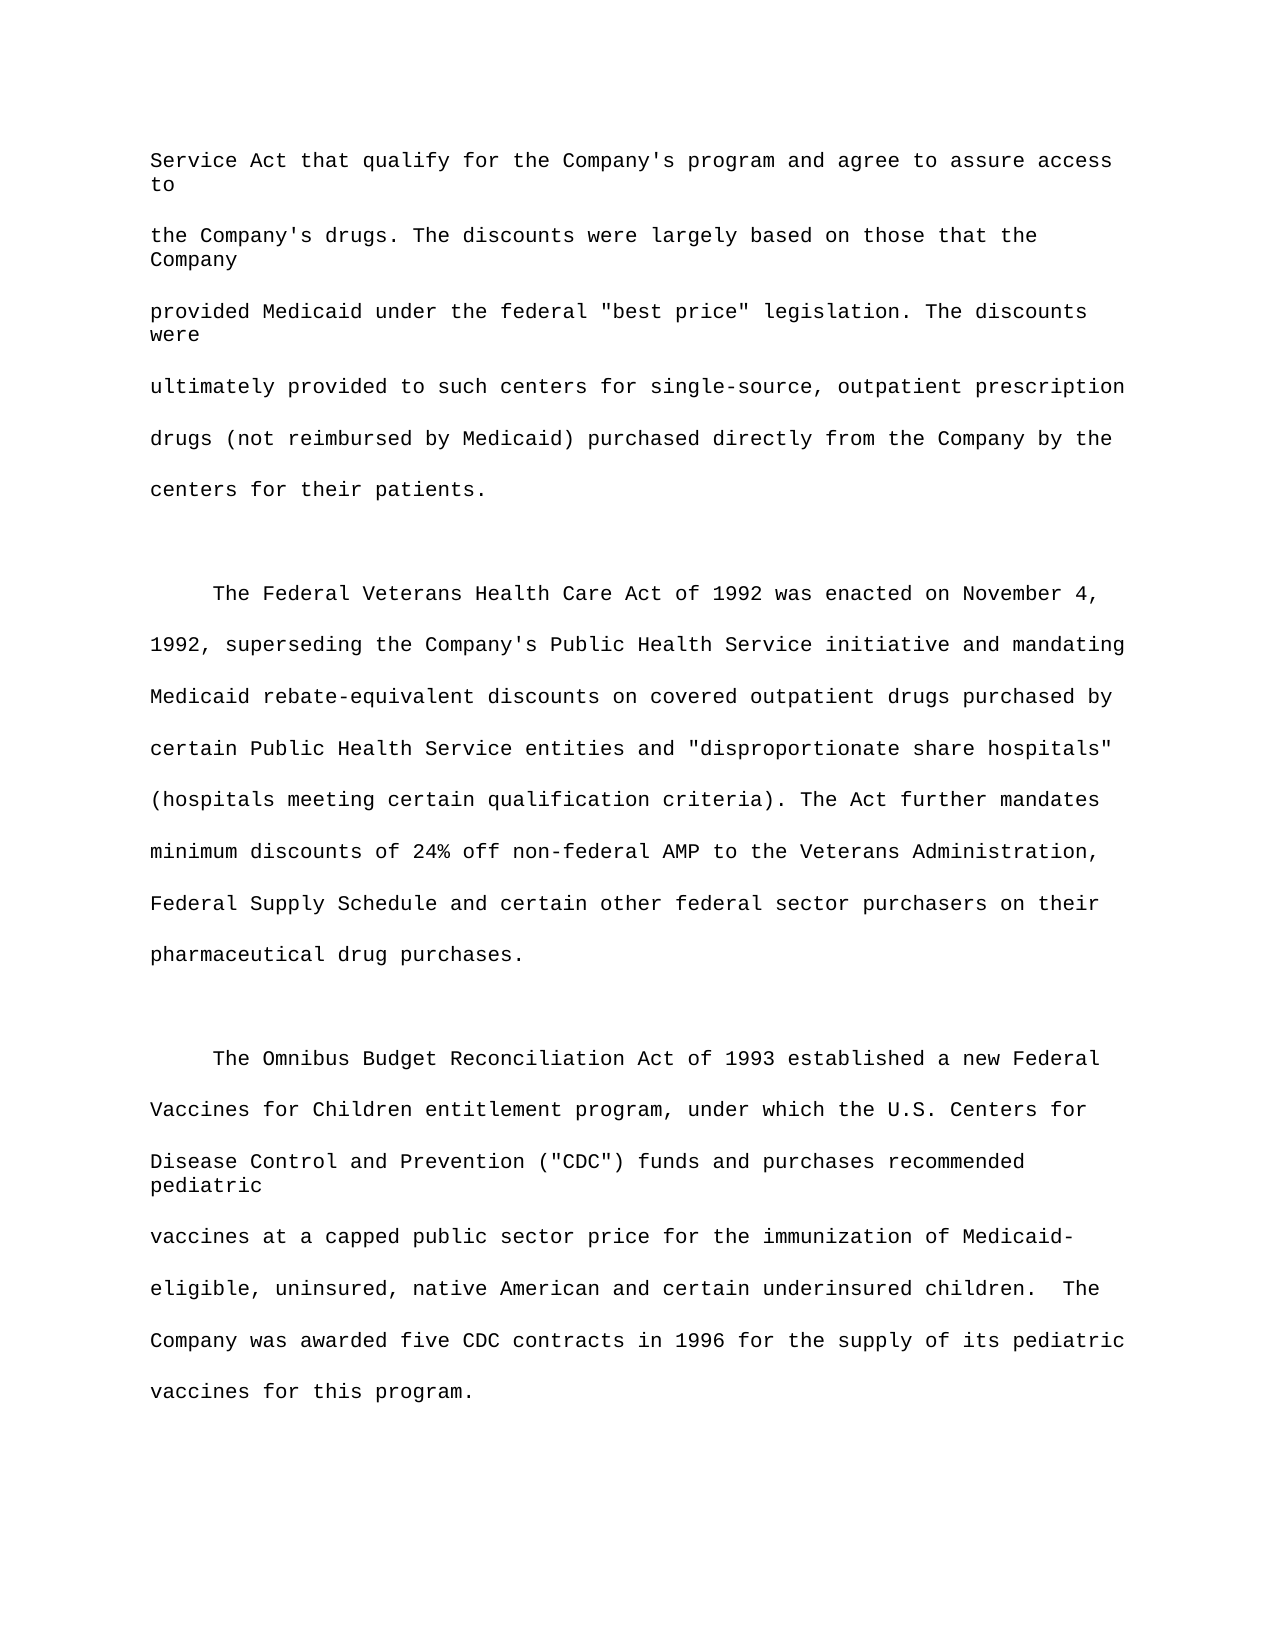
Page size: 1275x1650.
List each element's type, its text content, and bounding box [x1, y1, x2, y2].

text minimum discounts of 24% off non-federal AMP to the Veterans Administration, [150, 841, 1125, 893]
text 1992, superseding the Company's Public Health Service initiative and mandating [150, 634, 1125, 686]
text Federal Supply Schedule and certain other federal sector purchasers on their [150, 893, 1125, 944]
text (hospitals meeting certain qualification criteria). The Act further mandates [150, 789, 1125, 841]
text vaccines at a capped public sector price for the immunization of Medicaid- [150, 1226, 1125, 1278]
text The Federal Veterans Health Care Act of 1992 was enacted on November 4, [150, 583, 1125, 634]
text Company was awarded five CDC contracts in 1996 for the supply of its pediatric [150, 1329, 1125, 1381]
text Vaccines for Children entitlement program, under which the U.S. Centers for [150, 1099, 1125, 1151]
text The Omnibus Budget Reconciliation Act of 1993 established a new Federal [150, 1048, 1125, 1099]
text drugs (not reimbursed by Medicaid) purchased directly from the Company by the [150, 428, 1125, 479]
text provided Medicaid under the federal "best price" legislation. The discounts were [150, 301, 1125, 376]
text Disease Control and Prevention ("CDC") funds and purchases recommended pediatric [150, 1151, 1125, 1226]
text the Company's drugs. The discounts were largely based on those that the Company [150, 225, 1125, 301]
text vaccines for this program. [150, 1381, 1125, 1433]
text centers for their patients. [150, 479, 1125, 531]
text Medicaid rebate-equivalent discounts on covered outpatient drugs purchased by [150, 686, 1125, 738]
text Service Act that qualify for the Company's program and agree to assure access to [150, 150, 1125, 225]
text certain Public Health Service entities and "disproportionate share hospitals" [150, 738, 1125, 789]
text pharmaceutical drug purchases. [150, 944, 1125, 996]
text ultimately provided to such centers for single-source, outpatient prescription [150, 376, 1125, 428]
text eligible, uninsured, native American and certain underinsured children. The [150, 1278, 1125, 1329]
